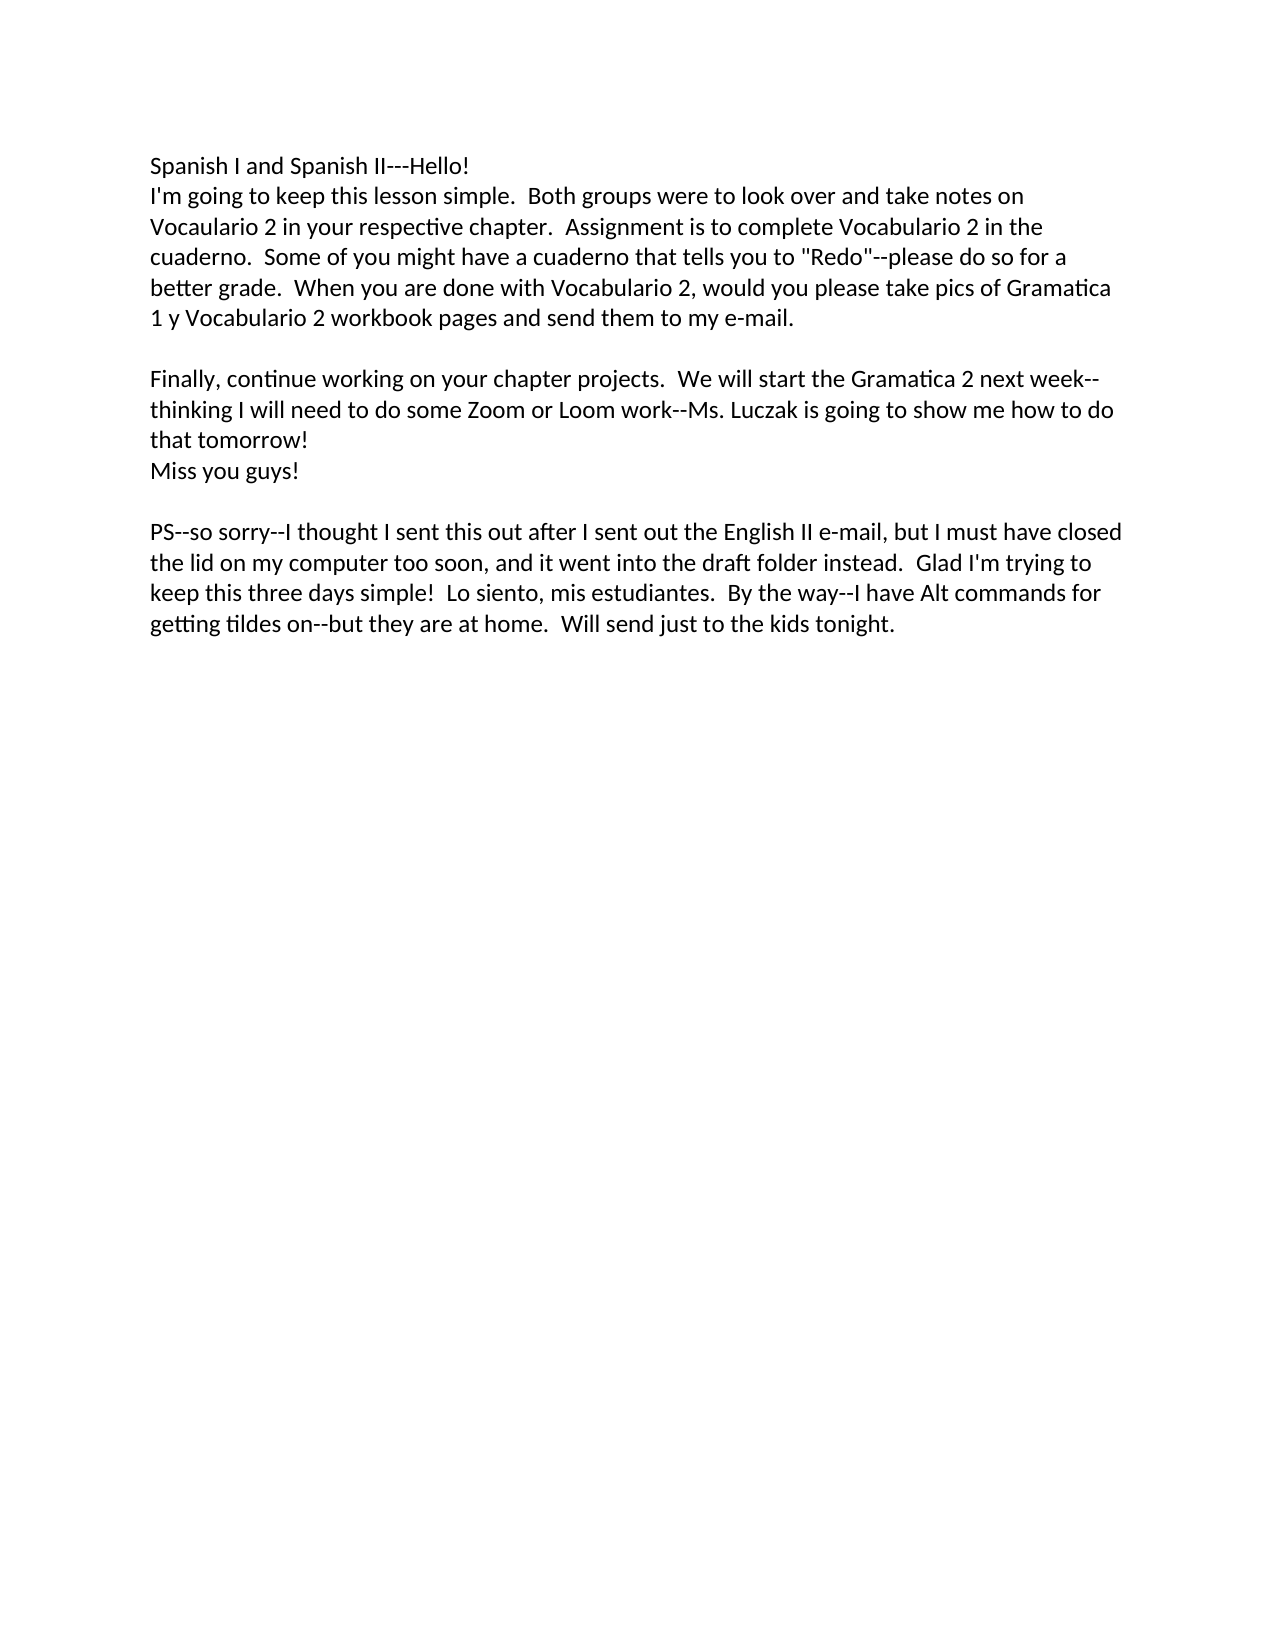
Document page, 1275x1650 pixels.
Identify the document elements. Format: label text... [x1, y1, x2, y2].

text PS--so sorry--I thought I sent this out after I sent out the English II e-mail, but I must have closed the lid on my computer too soon, and it went into the draft folder instead. Glad I'm trying to keep this three days simple! Lo siento, mis estudiantes. By the way--I have Alt commands for getting tildes on--but they are at home. Will send just to the kids tonight. [150, 516, 1125, 638]
text Miss you guys! [150, 455, 1125, 486]
text I'm going to keep this lesson simple. Both groups were to look over and take notes on Vocaulario 2 in your respective chapter. Assignment is to complete Vocabulario 2 in the cuaderno. Some of you might have a cuaderno that tells you to "Redo"--please do so for a better grade. When you are done with Vocabulario 2, would you please take pics of Gramatica 1 y Vocabulario 2 workbook pages and send them to my e-mail. [150, 181, 1125, 333]
text Finally, continue working on your chapter projects. We will start the Gramatica 2 next week--thinking I will need to do some Zoom or Loom work--Ms. Luczak is going to show me how to do that tomorrow! [150, 364, 1125, 455]
text Spanish I and Spanish II---Hello! [150, 150, 1125, 181]
